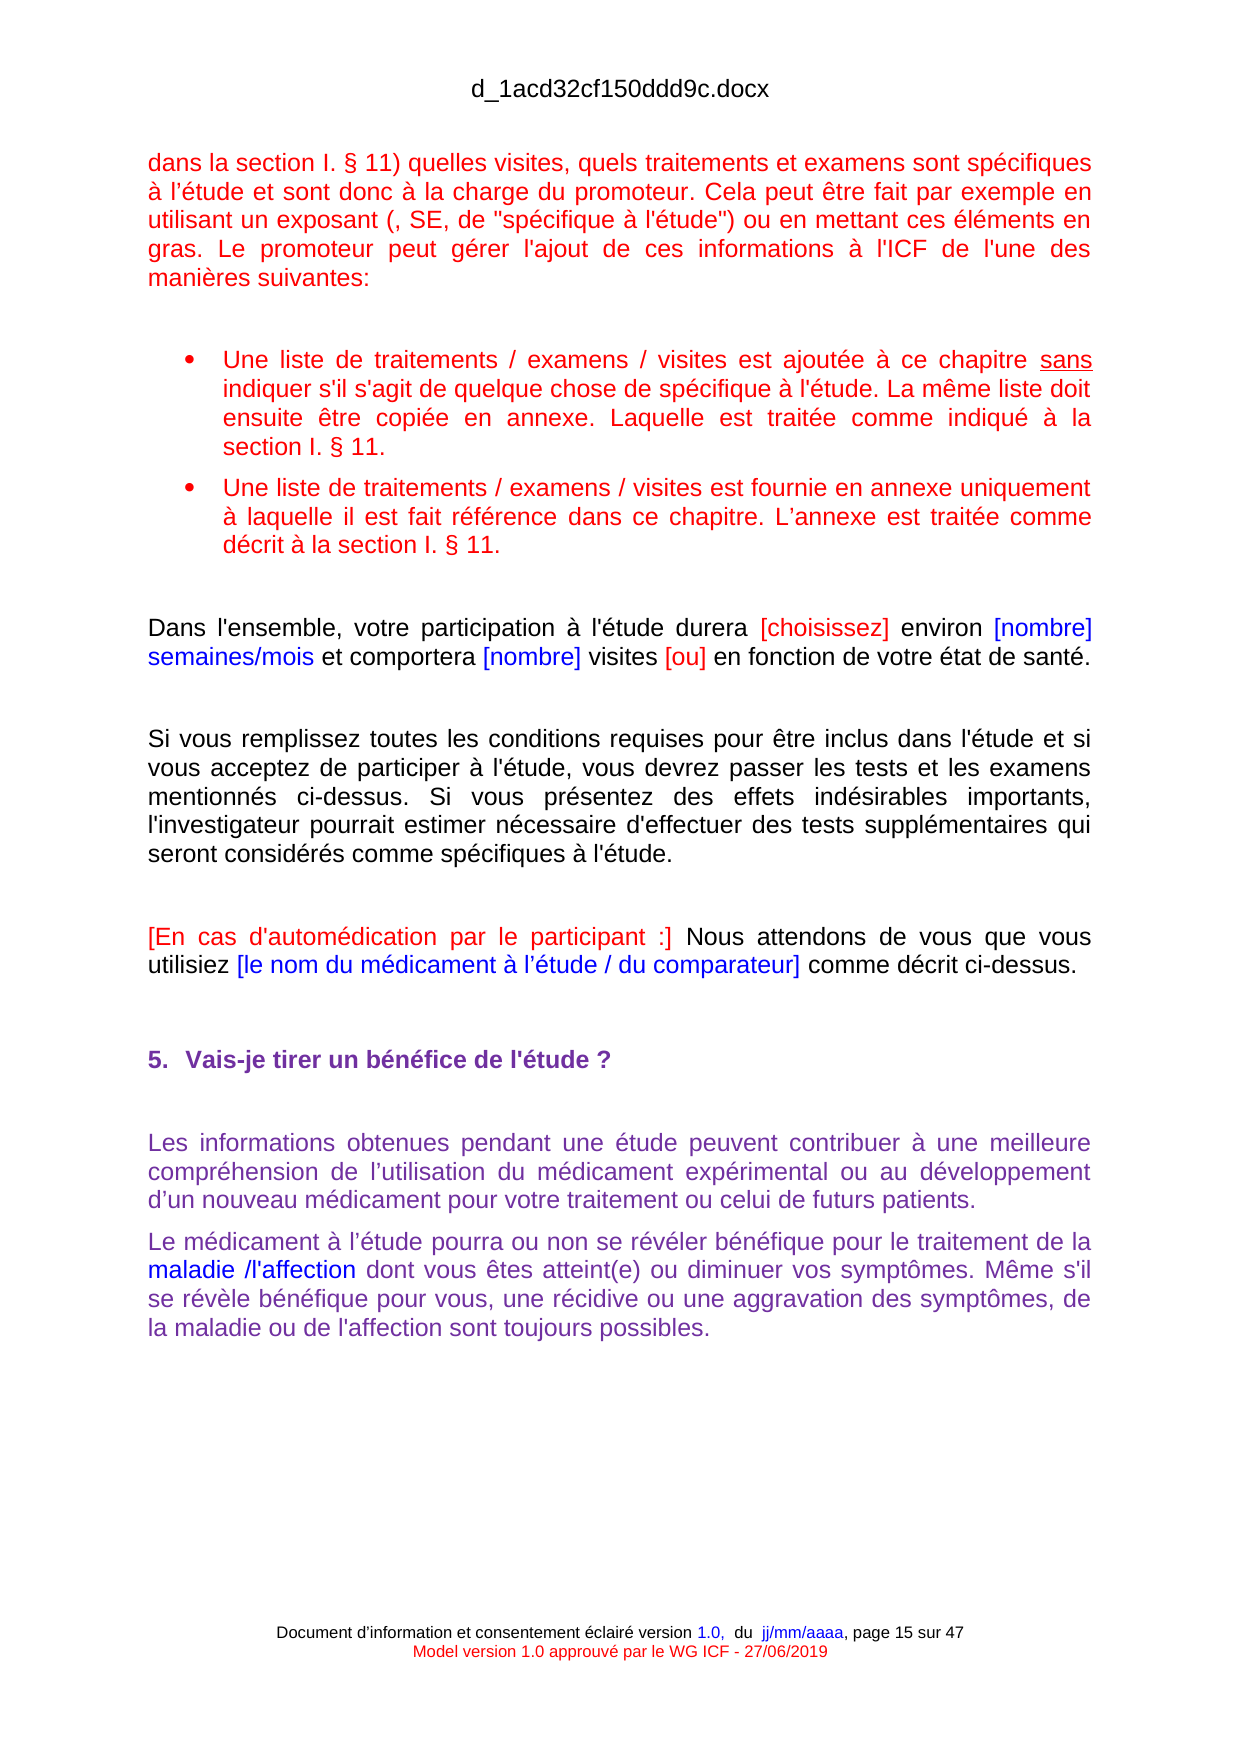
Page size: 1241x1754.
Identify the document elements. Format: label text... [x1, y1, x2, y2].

text Les informations obtenues pendant une étude peuvent contribuer à une meilleure compréhension de l’utilisation du médicament expérimental ou au développement d’un nouveau médicament pour votre traitement ou celui de futurs patients. [148, 1128, 1092, 1214]
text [148, 148, 1092, 291]
text [En cas d'automédication par le participant :] Nous attendons de vous que vous utilisiez [le nom du médicament à l’étude / du comparateur] comme décrit ci-dessus. [148, 922, 1092, 979]
text Dans l'ensemble, votre participation à l'étude durera [choisissez] environ [nombre] semaines/mois et comportera [nombre] visites [ou] en fonction de votre état de santé. [148, 613, 1092, 670]
subtitle Vais-je tirer un bénéfice de l'étude ? [148, 1045, 1092, 1074]
list Une liste de traitements / examens / visites est fournie en annexe uniquement à laquelle il est fait référence dans ce chapitre. L’annexe est traitée comme décrit à la section I. § 11. [185, 473, 1092, 559]
list Une liste de traitements / examens / visites est ajoutée à ce chapitre sans indiquer s'il s'agit de quelque chose de spécifique à l'étude. La même liste doit ensuite être copiée en annexe. Laquelle est traitée comme indiqué à la section I. § 11. [185, 345, 1092, 460]
text Le médicament à l’étude pourra ou non se révéler bénéfique pour le traitement de la maladie /l'affection dont vous êtes atteint(e) ou diminuer vos symptômes. Même s'il se révèle bénéfique pour vous, une récidive ou une aggravation des symptômes, de la maladie ou de l'affection sont toujours possibles. [148, 1227, 1092, 1342]
text Si vous remplissez toutes les conditions requises pour être inclus dans l'étude et si vous acceptez de participer à l'étude, vous devrez passer les tests et les examens mentionnés ci-dessus. Si vous présentez des effets indésirables importants, l'investigateur pourrait estimer nécessaire d'effectuer des tests supplémentaires qui seront considérés comme spécifiques à l'étude. [148, 724, 1092, 868]
